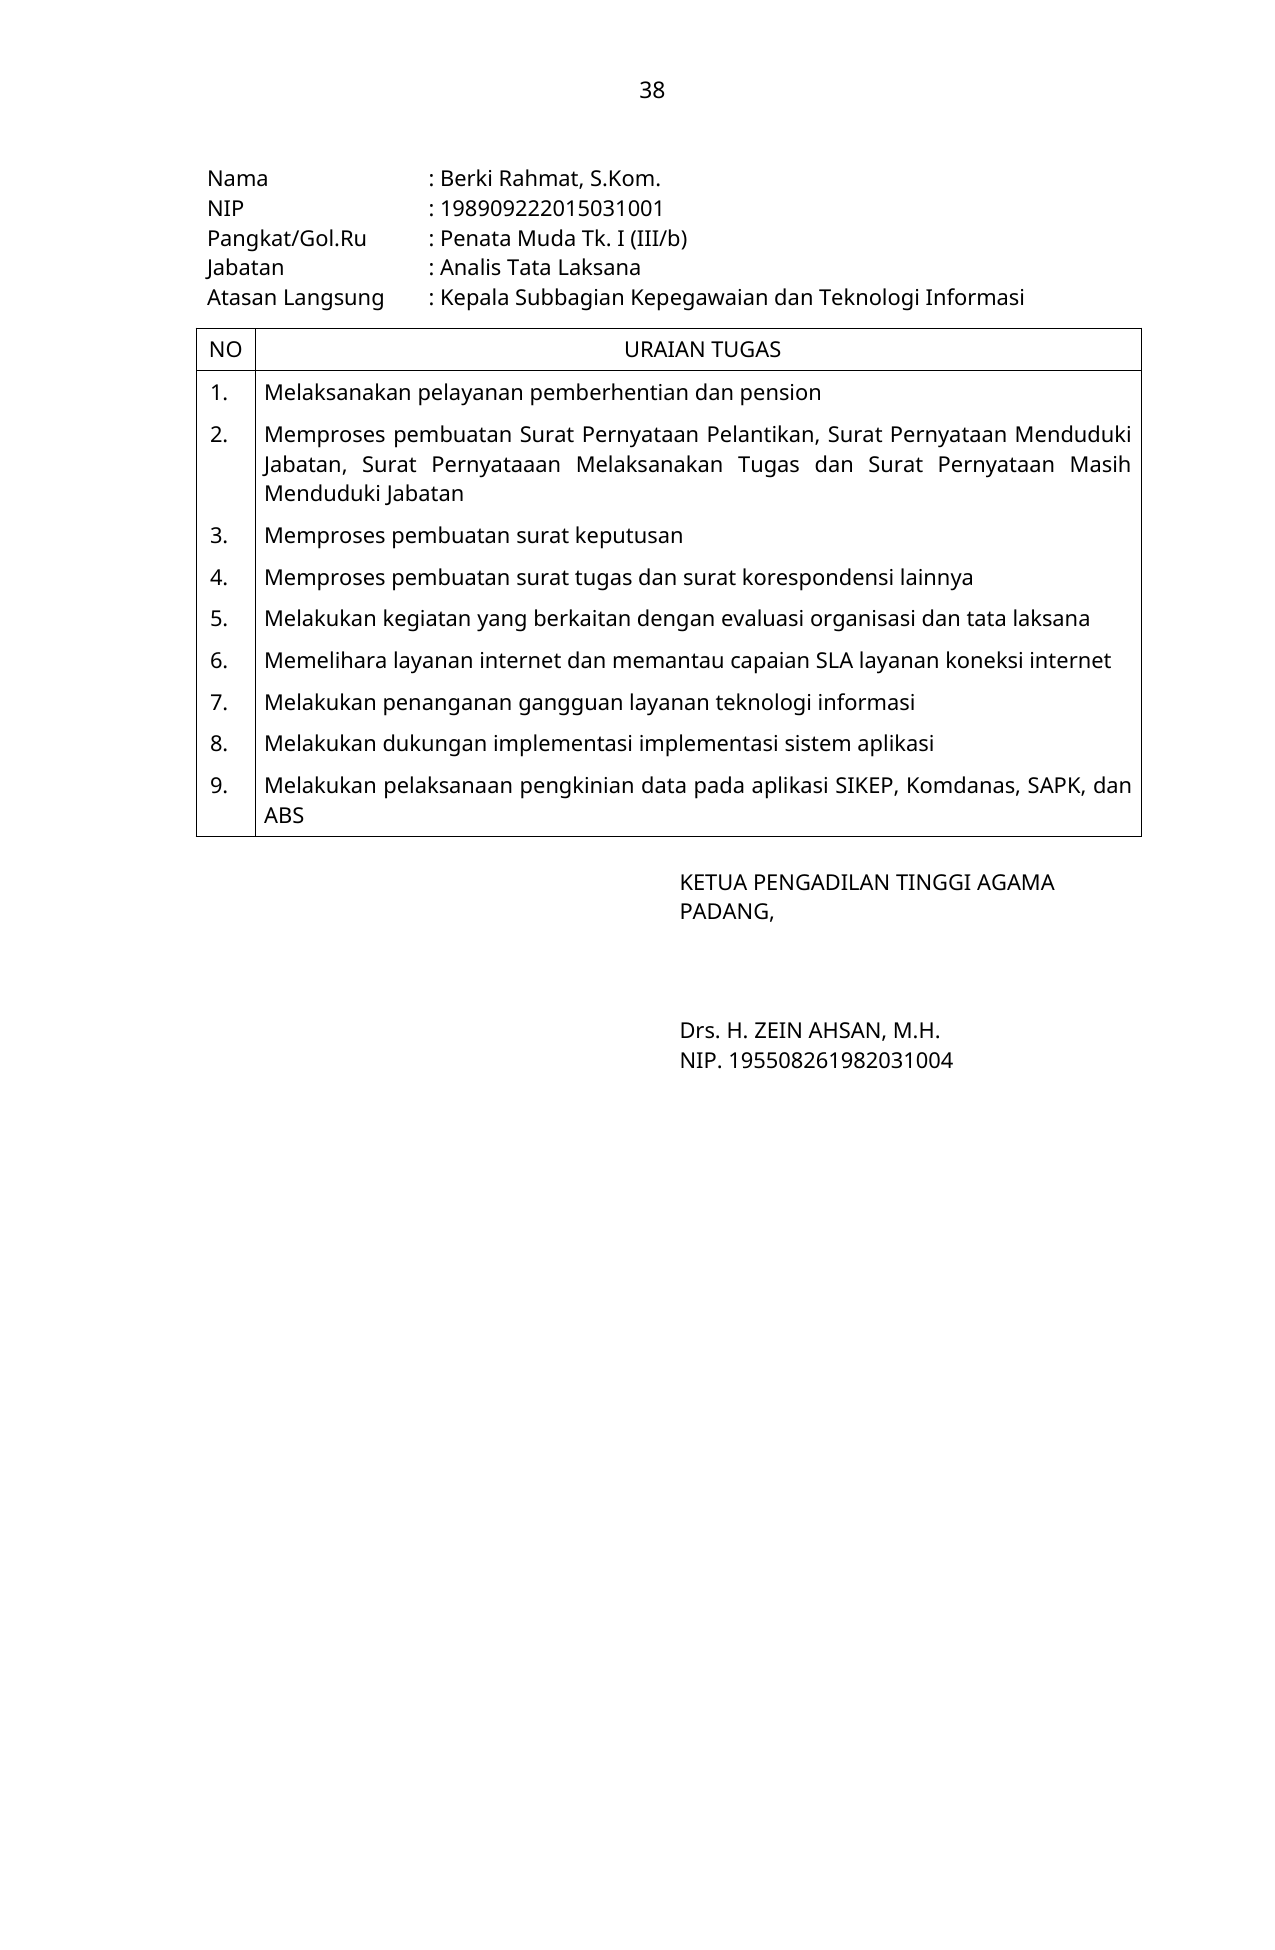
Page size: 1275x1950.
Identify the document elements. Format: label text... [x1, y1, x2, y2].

text Jabatan : Analis Tata Laksana [207, 252, 1157, 282]
table_cell Melaksanakan pelayanan pemberhentian dan pension [256, 371, 1141, 413]
table_cell [197, 371, 255, 413]
table_cell [197, 413, 255, 514]
table_cell [197, 639, 255, 681]
table_cell Melakukan penanganan gangguan layanan teknologi informasi [256, 681, 1141, 722]
table_header NO [197, 329, 255, 370]
table_cell Memproses pembuatan Surat Pernyataan Pelantikan, Surat Pernyataan Menduduki Jabatan, Surat Pernyataaan Melaksanakan Tugas dan Surat Pernyataan Masih Menduduki Jabatan [256, 413, 1141, 514]
table_cell [197, 514, 255, 556]
text Atasan Langsung : Kepala Subbagian Kepegawaian dan Teknologi Informasi [207, 282, 1157, 312]
text NIP : 198909222015031001 [207, 193, 1157, 222]
text PADANG, [679, 896, 1157, 926]
text NIP. 195508261982031004 [679, 1045, 1157, 1075]
table_cell Melakukan kegiatan yang berkaitan dengan evaluasi organisasi dan tata laksana [256, 598, 1141, 639]
table_cell [197, 598, 255, 639]
table_cell Melakukan dukungan implementasi implementasi sistem aplikasi [256, 723, 1141, 764]
table_cell [197, 764, 255, 836]
table_cell Melakukan pelaksanaan pengkinian data pada aplikasi SIKEP, Komdanas, SAPK, dan ABS [256, 764, 1141, 836]
text KETUA PENGADILAN TINGGI AGAMA [679, 866, 1157, 896]
table_cell Memproses pembuatan surat tugas dan surat korespondensi lainnya [256, 556, 1141, 597]
table_cell [197, 723, 255, 764]
table_cell Memelihara layanan internet dan memantau capaian SLA layanan koneksi internet [256, 639, 1141, 681]
table_cell Memproses pembuatan surat keputusan [256, 514, 1141, 556]
table_cell [197, 681, 255, 722]
text Drs. H. ZEIN AHSAN, M.H. [679, 1015, 1157, 1045]
table_header URAIAN TUGAS [256, 329, 1141, 370]
text Pangkat/Gol.Ru : Penata Muda Tk. I (III/b) [207, 222, 1157, 252]
subtitle Nama : Berki Rahmat, S.Kom. [207, 163, 1157, 193]
table_cell [197, 556, 255, 597]
